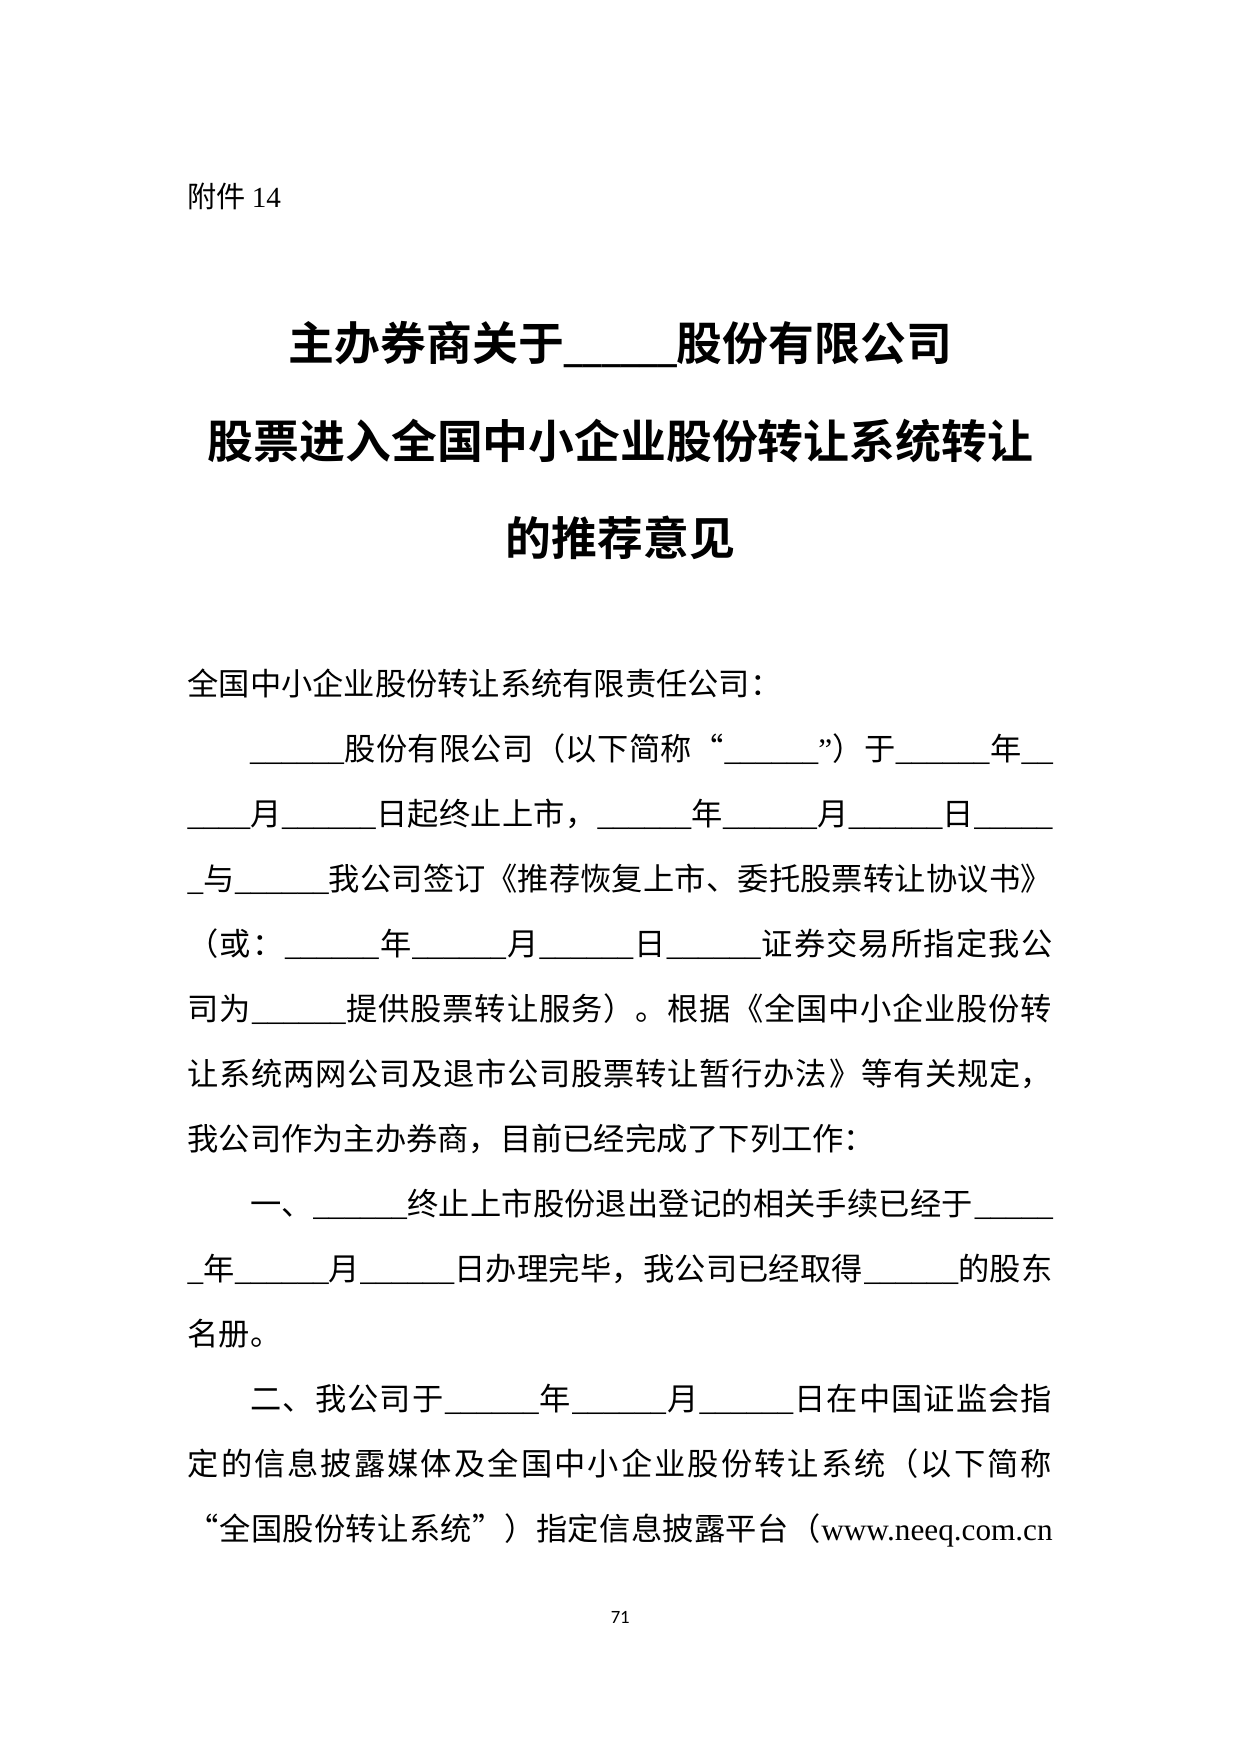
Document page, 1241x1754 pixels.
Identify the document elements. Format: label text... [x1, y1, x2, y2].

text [187, 1364, 1053, 1559]
text 一、______终止上市股份退出登记的相关手续已经于______年______月______日办理完毕，我公司已经取得______的股东名册。 [187, 1169, 1053, 1364]
text 股票进入全国中小企业股份转让系统转让 [187, 389, 1053, 487]
text ______股份有限公司（以下简称“______”）于______年______月______日起终止上市，______年______月______日______与______我公司签订《推荐恢复上市、委托股票转让协议书》（或：______年______月______日______证券交易所指定我公司为______提供股票转让服务）。根据《全国中小企业股份转让系统两网公司及退市公司股票转让暂行办法》等有关规定，我公司作为主办券商，目前已经完成了下列工作： [187, 714, 1053, 1169]
text 的推荐意见 [187, 487, 1053, 584]
text 主办券商关于______股份有限公司 [187, 292, 1053, 389]
text 全国中小企业股份转让系统有限责任公司： [187, 649, 1053, 714]
text 附件14 [187, 162, 1053, 227]
